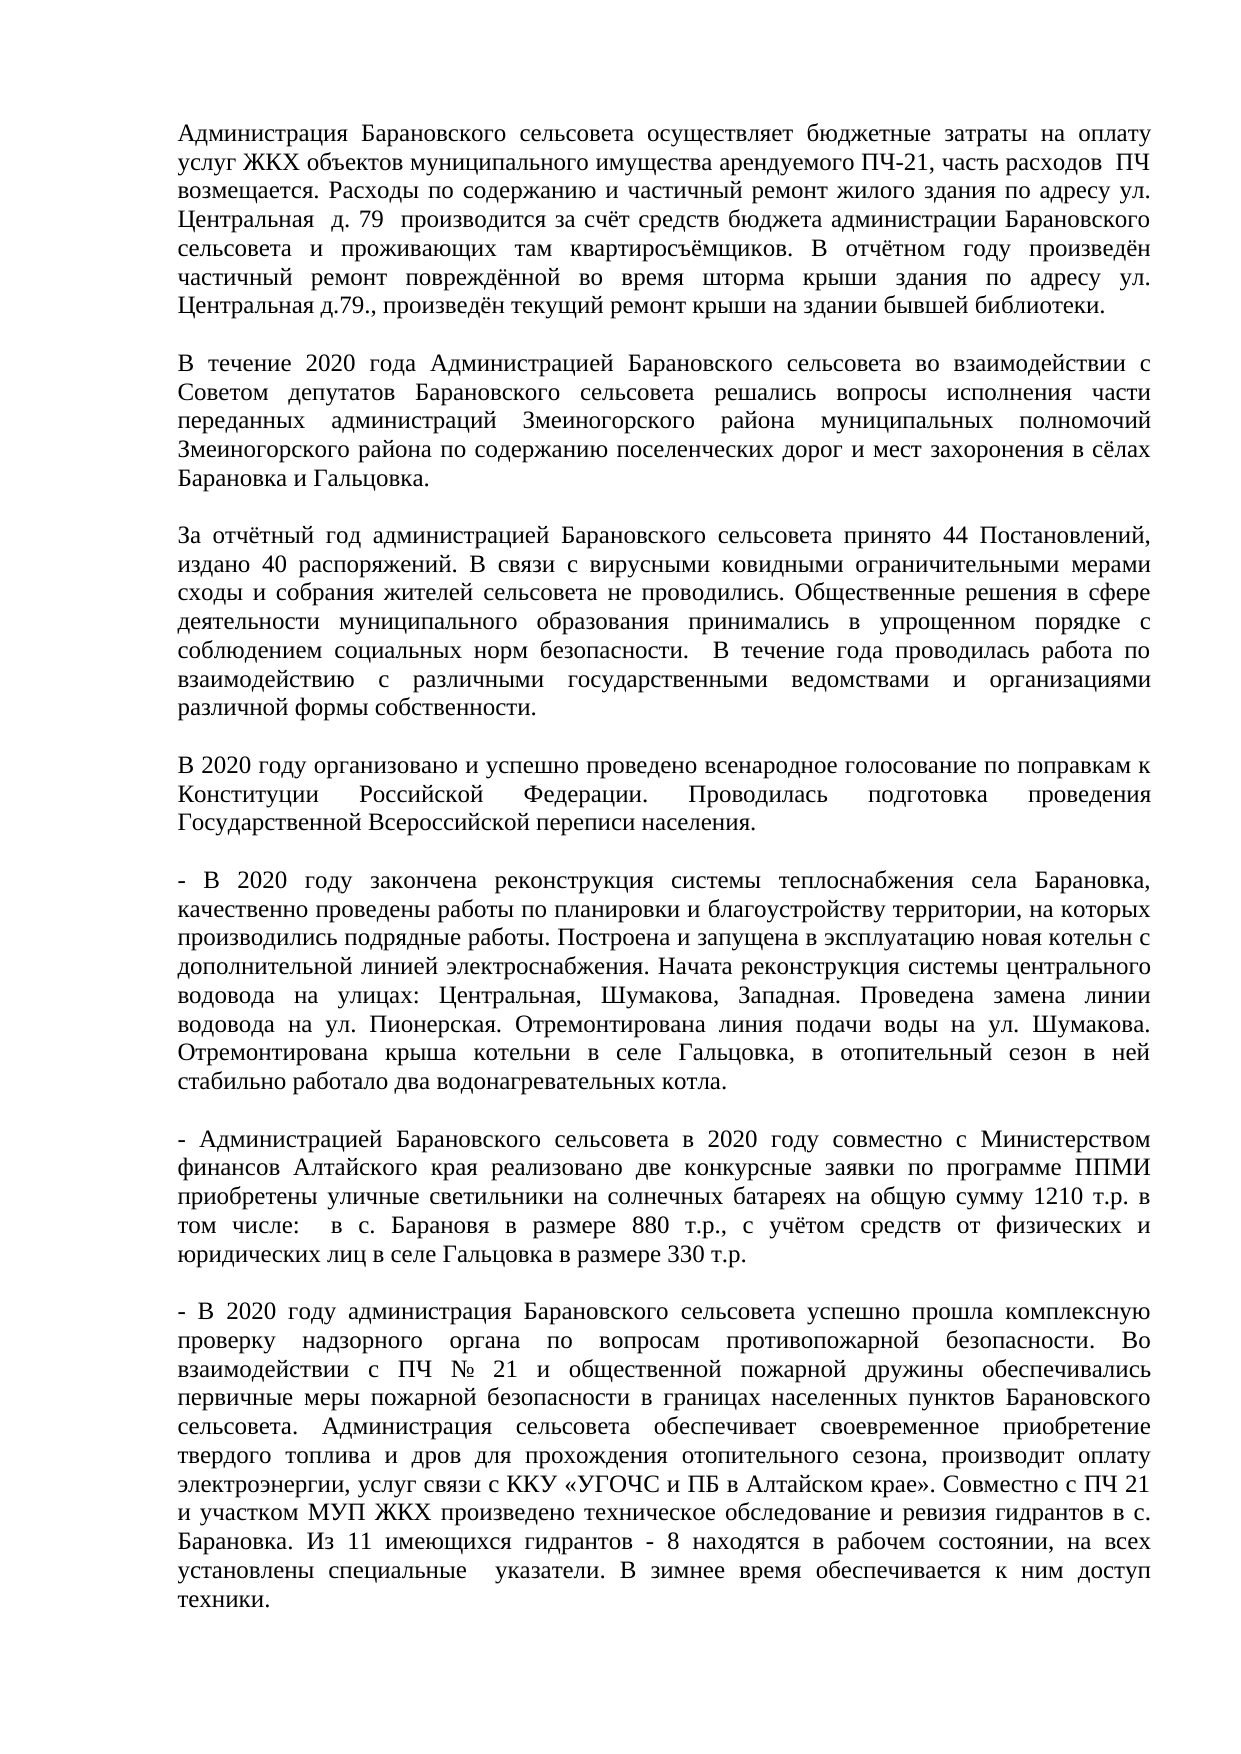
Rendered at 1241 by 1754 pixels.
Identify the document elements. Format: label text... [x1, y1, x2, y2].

text - В 2020 году администрация Барановского сельсовета успешно прошла комплексную проверку надзорного органа по вопросам противопожарной безопасности. Во взаимодействии с ПЧ № 21 и общественной пожарной дружины обеспечивались первичные меры пожарной безопасности в границах населенных пунктов Барановского сельсовета. Администрация сельсовета обеспечивает своевременное приобретение твердого топлива и дров для прохождения отопительного сезона, производит оплату электроэнергии, услуг связи с ККУ «УГОЧС и ПБ в Алтайском крае». Совместно с ПЧ 21 и участком МУП ЖКХ произведено техническое обследование и ревизия гидрантов в с. Барановка. Из 11 имеющихся гидрантов - 8 находятся в рабочем состоянии, на всех установлены специальные указатели. В зимнее время обеспечивается к ним доступ техники. [177, 1296, 1152, 1612]
text Администрация Барановского сельсовета осуществляет бюджетные затраты на оплату услуг ЖКХ объектов муниципального имущества арендуемого ПЧ-21, часть расходов ПЧ возмещается. Расходы по содержанию и частичный ремонт жилого здания по адресу ул. Центральная д. 79 производится за счёт средств бюджета администрации Барановского сельсовета и проживающих там квартиросъёмщиков. В отчётном году произведён частичный ремонт повреждённой во время шторма крыши здания по адресу ул. Центральная д.79., произведён текущий ремонт крыши на здании бывшей библиотеки. [177, 118, 1152, 319]
text - Администрацией Барановского сельсовета в 2020 году совместно с Министерством финансов Алтайского края реализовано две конкурсные заявки по программе ППМИ приобретены уличные светильники на солнечных батареях на общую сумму 1210 т.р. в том числе: в с. Барановя в размере 880 т.р., с учётом средств от физических и юридических лиц в селе Гальцовка в размере 330 т.р. [177, 1124, 1152, 1267]
text В 2020 году организовано и успешно проведено всенародное голосование по поправкам к Конституции Российской Федерации. Проводилась подготовка проведения Государственной Всероссийской переписи населения. [177, 750, 1152, 836]
text - В 2020 году закончена реконструкция системы теплоснабжения села Барановка, качественно проведены работы по планировки и благоустройству территории, на которых производились подрядные работы. Построена и запущена в эксплуатацию новая котельн с дополнительной линией электроснабжения. Начата реконструкция системы центрального водовода на улицах: Центральная, Шумакова, Западная. Проведена замена линии водовода на ул. Пионерская. Отремонтирована линия подачи воды на ул. Шумакова. Отремонтирована крыша котельни в селе Гальцовка, в отопительный сезон в ней стабильно работало два водонагревательных котла. [177, 865, 1152, 1095]
text В течение 2020 года Администрацией Барановского сельсовета во взаимодействии с Советом депутатов Барановского сельсовета решались вопросы исполнения части переданных администраций Змеиногорского района муниципальных полномочий Змеиногорского района по содержанию поселенческих дорог и мест захоронения в сёлах Барановка и Гальцовка. [177, 348, 1152, 492]
text За отчётный год администрацией Барановского сельсовета принято 44 Постановлений, издано 40 распоряжений. В связи с вирусными ковидными ограничительными мерами сходы и собрания жителей сельсовета не проводились. Общественные решения в сфере деятельности муниципального образования принимались в упрощенном порядке с соблюдением социальных норм безопасности. В течение года проводилась работа по взаимодействию с различными государственными ведомствами и организациями различной формы собственности. [177, 520, 1152, 721]
